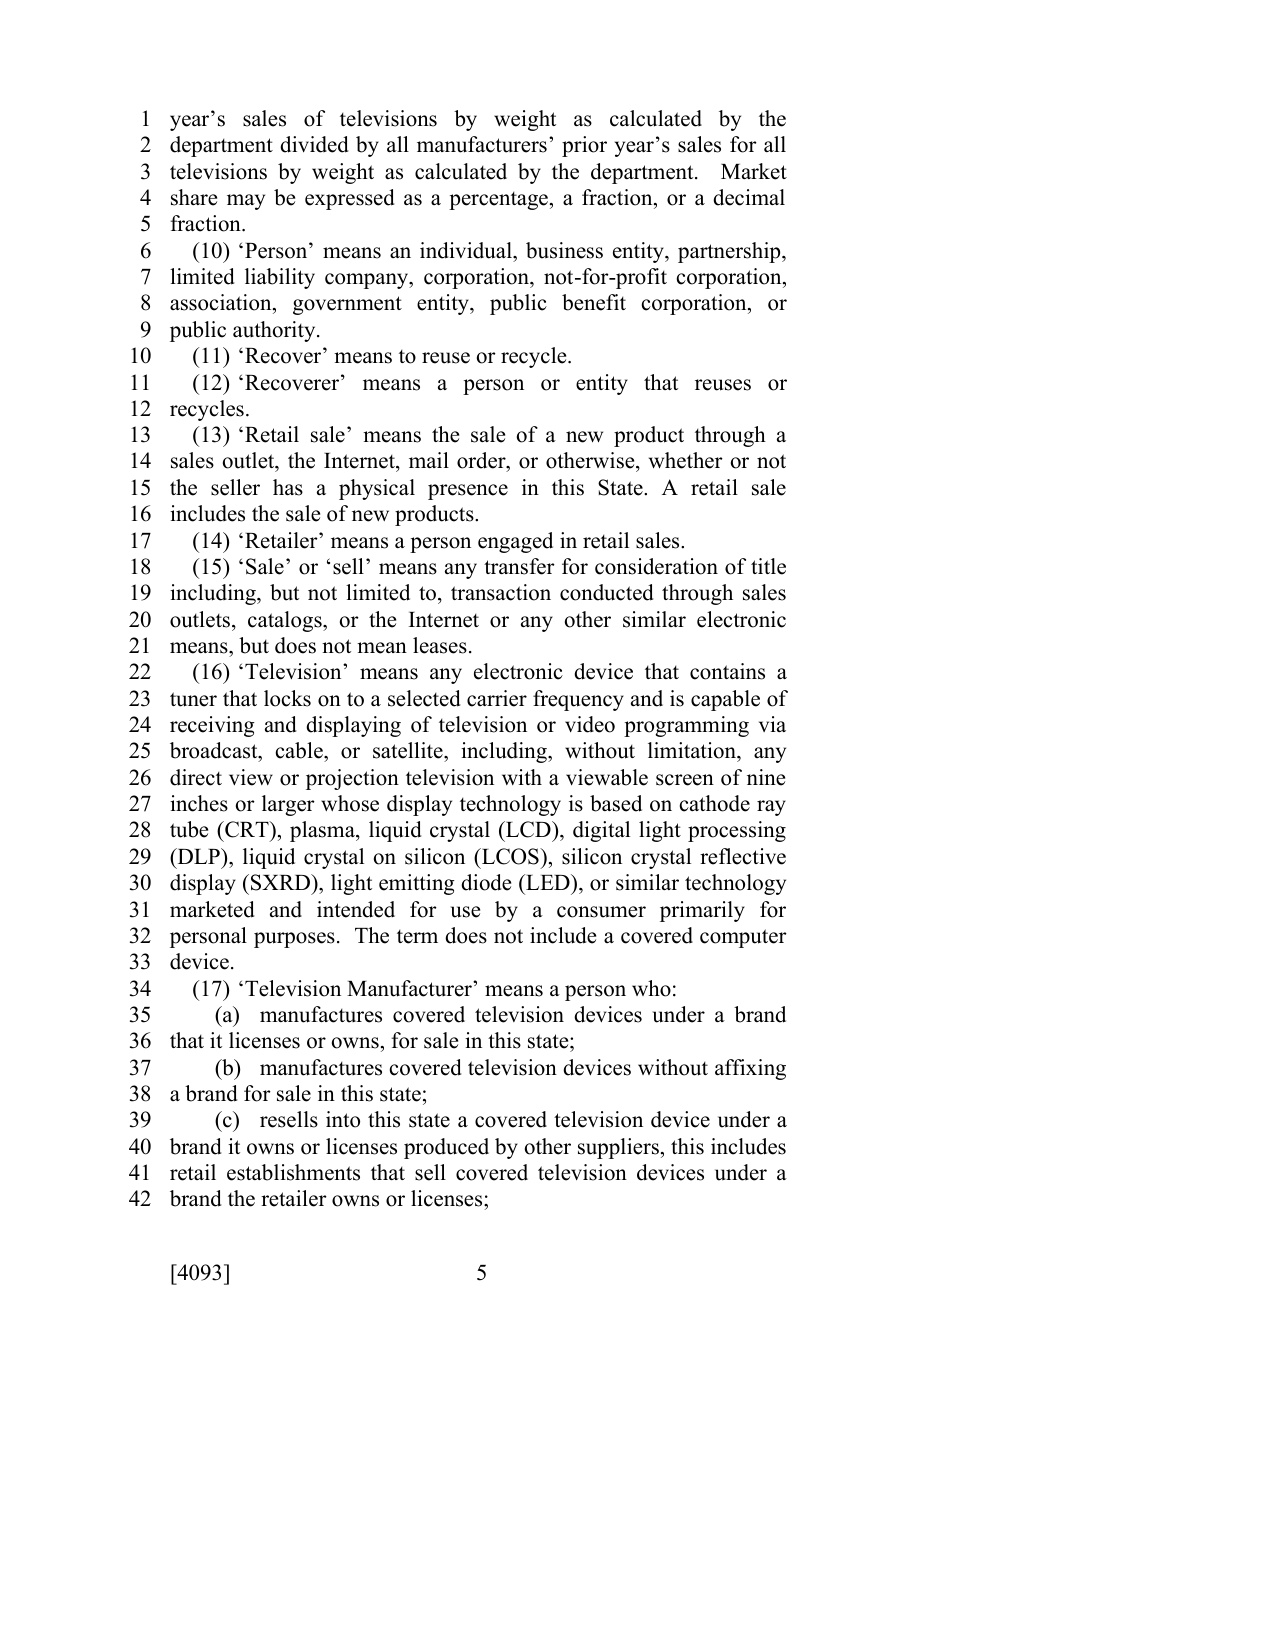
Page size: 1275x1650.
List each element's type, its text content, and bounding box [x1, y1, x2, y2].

text (13) ‘Retail sale’ means the sale of a new product through a sales outlet, the Internet, mail order, or otherwise, whether or not the seller has a physical presence in this State. A retail sale includes the sale of new products. [169, 421, 787, 527]
text (a) manufactures covered television devices under a brand that it licenses or owns, for sale in this state; [169, 1001, 787, 1054]
text (14) ‘Retailer’ means a person engaged in retail sales. [169, 527, 787, 553]
text (c) resells into this state a covered television device under a brand it owns or licenses produced by other suppliers, this includes retail establishments that sell covered television devices under a brand the retailer owns or licenses; [169, 1106, 787, 1212]
text (17) ‘Television Manufacturer’ means a person who: [169, 975, 787, 1001]
text (11) ‘Recover’ means to reuse or recycle. [169, 342, 787, 368]
text (16) ‘Television’ means any electronic device that contains a tuner that locks on to a selected carrier frequency and is capable of receiving and displaying of television or video programming via broadcast, cable, or satellite, including, without limitation, any direct view or projection television with a viewable screen of nine inches or larger whose display technology is based on cathode ray tube (CRT), plasma, liquid crystal (LCD), digital light processing (DLP), liquid crystal on silicon (LCOS), silicon crystal reflective display (SXRD), light emitting diode (LED), or similar technology marketed and intended for use by a consumer primarily for personal purposes. The term does not include a covered computer device. [169, 658, 787, 975]
text (10) ‘Person’ means an individual, business entity, partnership, limited liability company, corporation, not-for-profit corporation, association, government entity, public benefit corporation, or public authority. [169, 237, 787, 342]
text (b) manufactures covered television devices without affixing a brand for sale in this state; [169, 1054, 787, 1106]
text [169, 105, 787, 237]
text (15) ‘Sale’ or ‘sell’ means any transfer for consideration of title including, but not limited to, transaction conducted through sales outlets, catalogs, or the Internet or any other similar electronic means, but does not mean leases. [169, 553, 787, 658]
text (12) ‘Recoverer’ means a person or entity that reuses or recycles. [169, 368, 787, 421]
